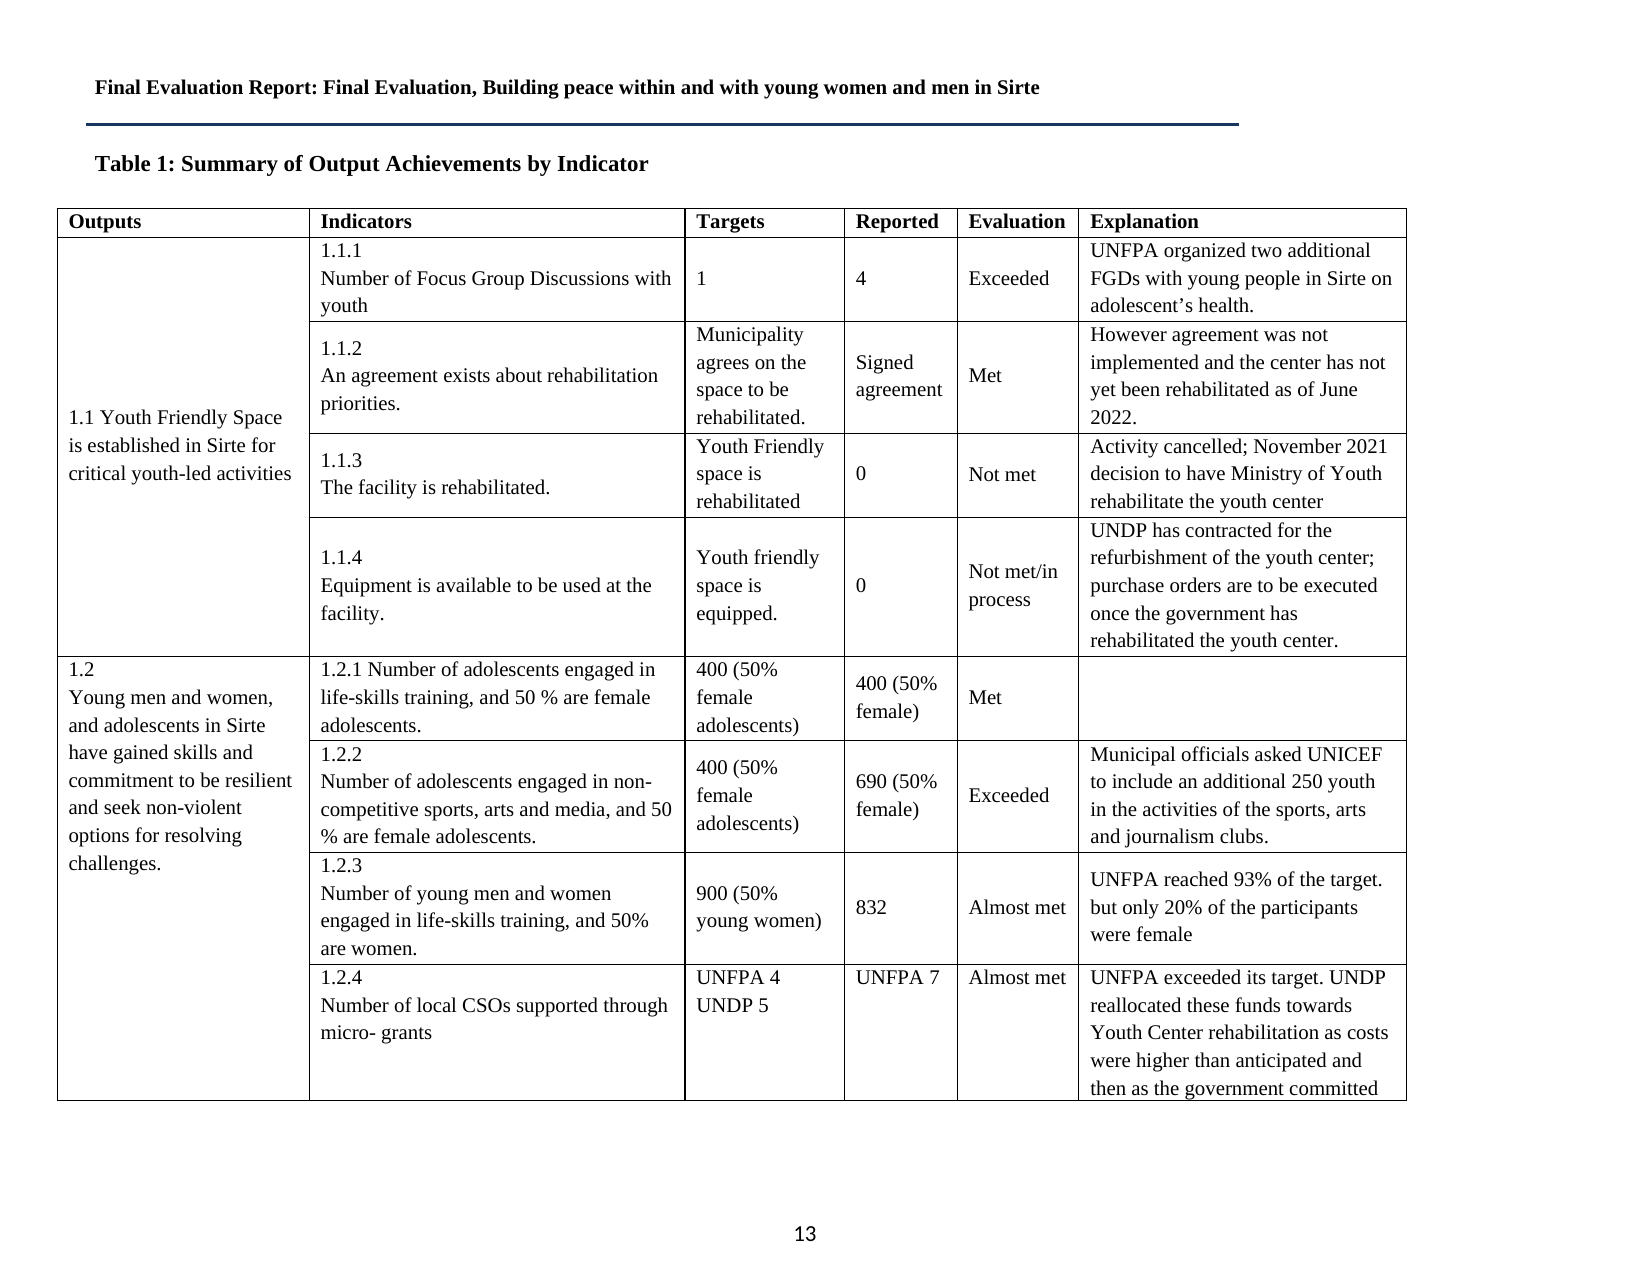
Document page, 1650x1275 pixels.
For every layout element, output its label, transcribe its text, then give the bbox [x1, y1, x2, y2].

table_cell Met [958, 322, 1078, 433]
table_cell 0 [845, 518, 957, 656]
table_cell 1 [686, 238, 844, 321]
table_cell 1.2.2 Number of adolescents engaged in non- competitive sports, arts and media, and 50 % are female adolescents. [310, 741, 684, 852]
table_cell Exceeded [958, 238, 1078, 321]
table_cell Municipal officials asked UNICEF to include an additional 250 youth in the activities of the sports, arts and journalism clubs. [1079, 741, 1406, 852]
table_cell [310, 965, 684, 1099]
table_cell 690 (50% female) [845, 741, 957, 852]
table_cell 832 [845, 853, 957, 964]
table_cell Youth Friendly space is rehabilitated [686, 434, 844, 517]
table_cell UNFPA reached 93% of the target. but only 20% of the participants were female [1079, 853, 1406, 964]
table_cell 4 [845, 238, 957, 321]
table_cell Not met/in process [958, 518, 1078, 656]
table_cell 400 (50% female adolescents) [686, 657, 844, 740]
table_header Targets [686, 209, 844, 237]
table_cell 1.2 Young men and women, and adolescents in Sirte have gained skills and commitment to be resilient and seek non-violent options for resolving challenges. [58, 657, 309, 1099]
table_header Reported [845, 209, 957, 237]
text Table 1: Summary of Output Achievements by Indicator [94, 150, 1515, 176]
table_cell 1.2.1 Number of adolescents engaged in life-skills training, and 50 % are female adolescents. [310, 657, 684, 740]
table_cell 1.1.3 The facility is rehabilitated. [310, 434, 684, 517]
table_cell 900 (50% young women) [686, 853, 844, 964]
table_cell However agreement was not implemented and the center has not yet been rehabilitated as of June 2022. [1079, 322, 1406, 433]
table_cell Activity cancelled; November 2021 decision to have Ministry of Youth rehabilitate the youth center [1079, 434, 1406, 517]
table_cell UNDP has contracted for the refurbishment of the youth center; purchase orders are to be executed once the government has rehabilitated the youth center. [1079, 518, 1406, 656]
table_cell Exceeded [958, 741, 1078, 852]
table_cell 1.1.2 An agreement exists about rehabilitation priorities. [310, 322, 684, 433]
table_cell Youth friendly space is equipped. [686, 518, 844, 656]
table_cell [1079, 965, 1406, 1099]
table_cell Met [958, 657, 1078, 740]
table_cell 1.1.1 Number of Focus Group Discussions with youth [310, 238, 684, 321]
table_cell Municipality agrees on the space to be rehabilitated. [686, 322, 844, 433]
table_cell UNFPA 4 UNDP 5 [686, 965, 844, 1099]
table_header Evaluation [958, 209, 1078, 237]
table_cell 1.1 Youth Friendly Space is established in Sirte for critical youth-led activities [58, 238, 309, 656]
table_cell UNFPA 7 [845, 965, 957, 1099]
table_cell [1079, 657, 1406, 740]
table_cell 1.1.4 Equipment is available to be used at the facility. [310, 518, 684, 656]
table_header Outputs [58, 209, 309, 237]
table_cell Not met [958, 434, 1078, 517]
table_cell Almost met [958, 853, 1078, 964]
table_cell 400 (50% female) [845, 657, 957, 740]
table_cell 0 [845, 434, 957, 517]
table_cell Almost met [958, 965, 1078, 1099]
table_cell Signed agreement [845, 322, 957, 433]
table_cell 1.2.3 Number of young men and women engaged in life-skills training, and 50% are women. [310, 853, 684, 964]
table_cell UNFPA organized two additional FGDs with young people in Sirte on adolescent’s health. [1079, 238, 1406, 321]
table_header Indicators [310, 209, 684, 237]
table_cell 400 (50% female adolescents) [686, 741, 844, 852]
table_header Explanation [1079, 209, 1406, 237]
